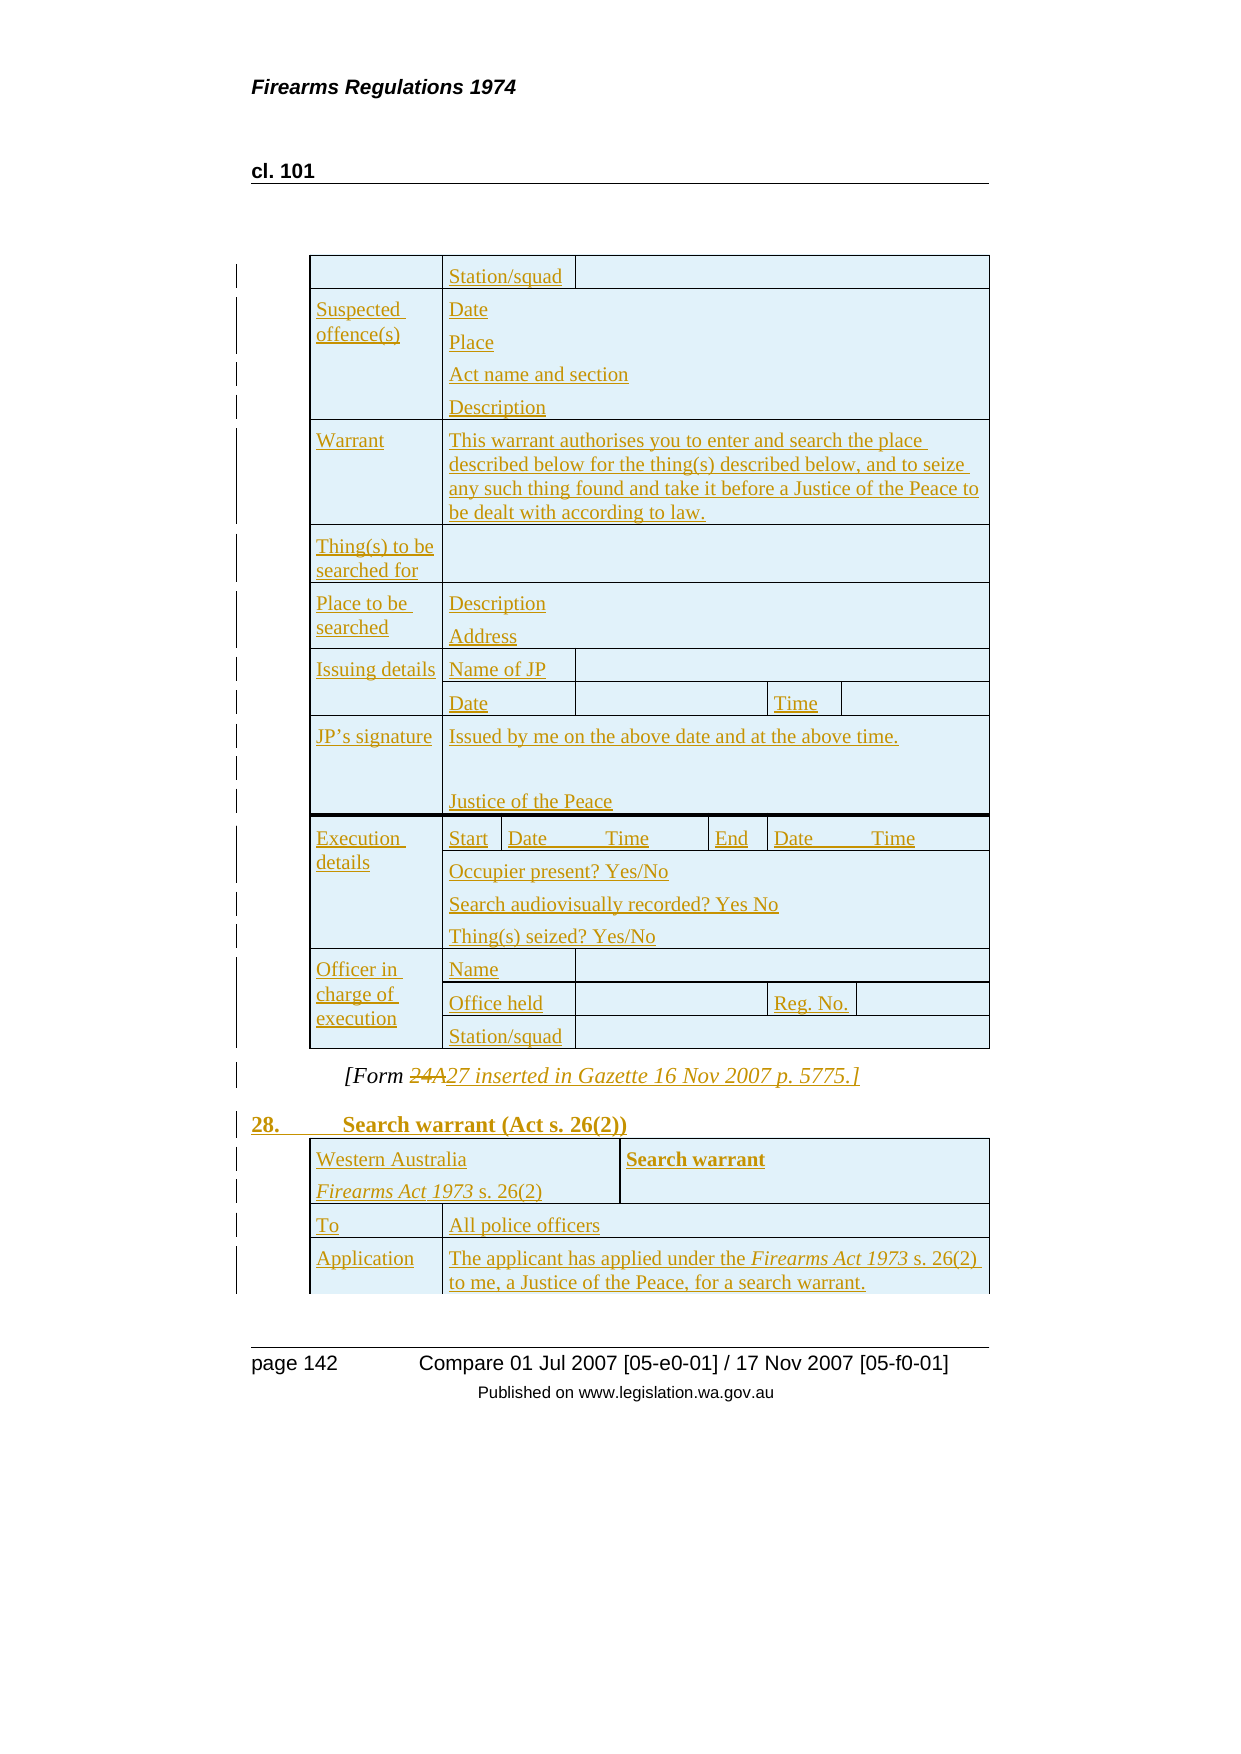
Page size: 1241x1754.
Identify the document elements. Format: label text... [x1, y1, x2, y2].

text [Form [251, 1062, 989, 1088]
